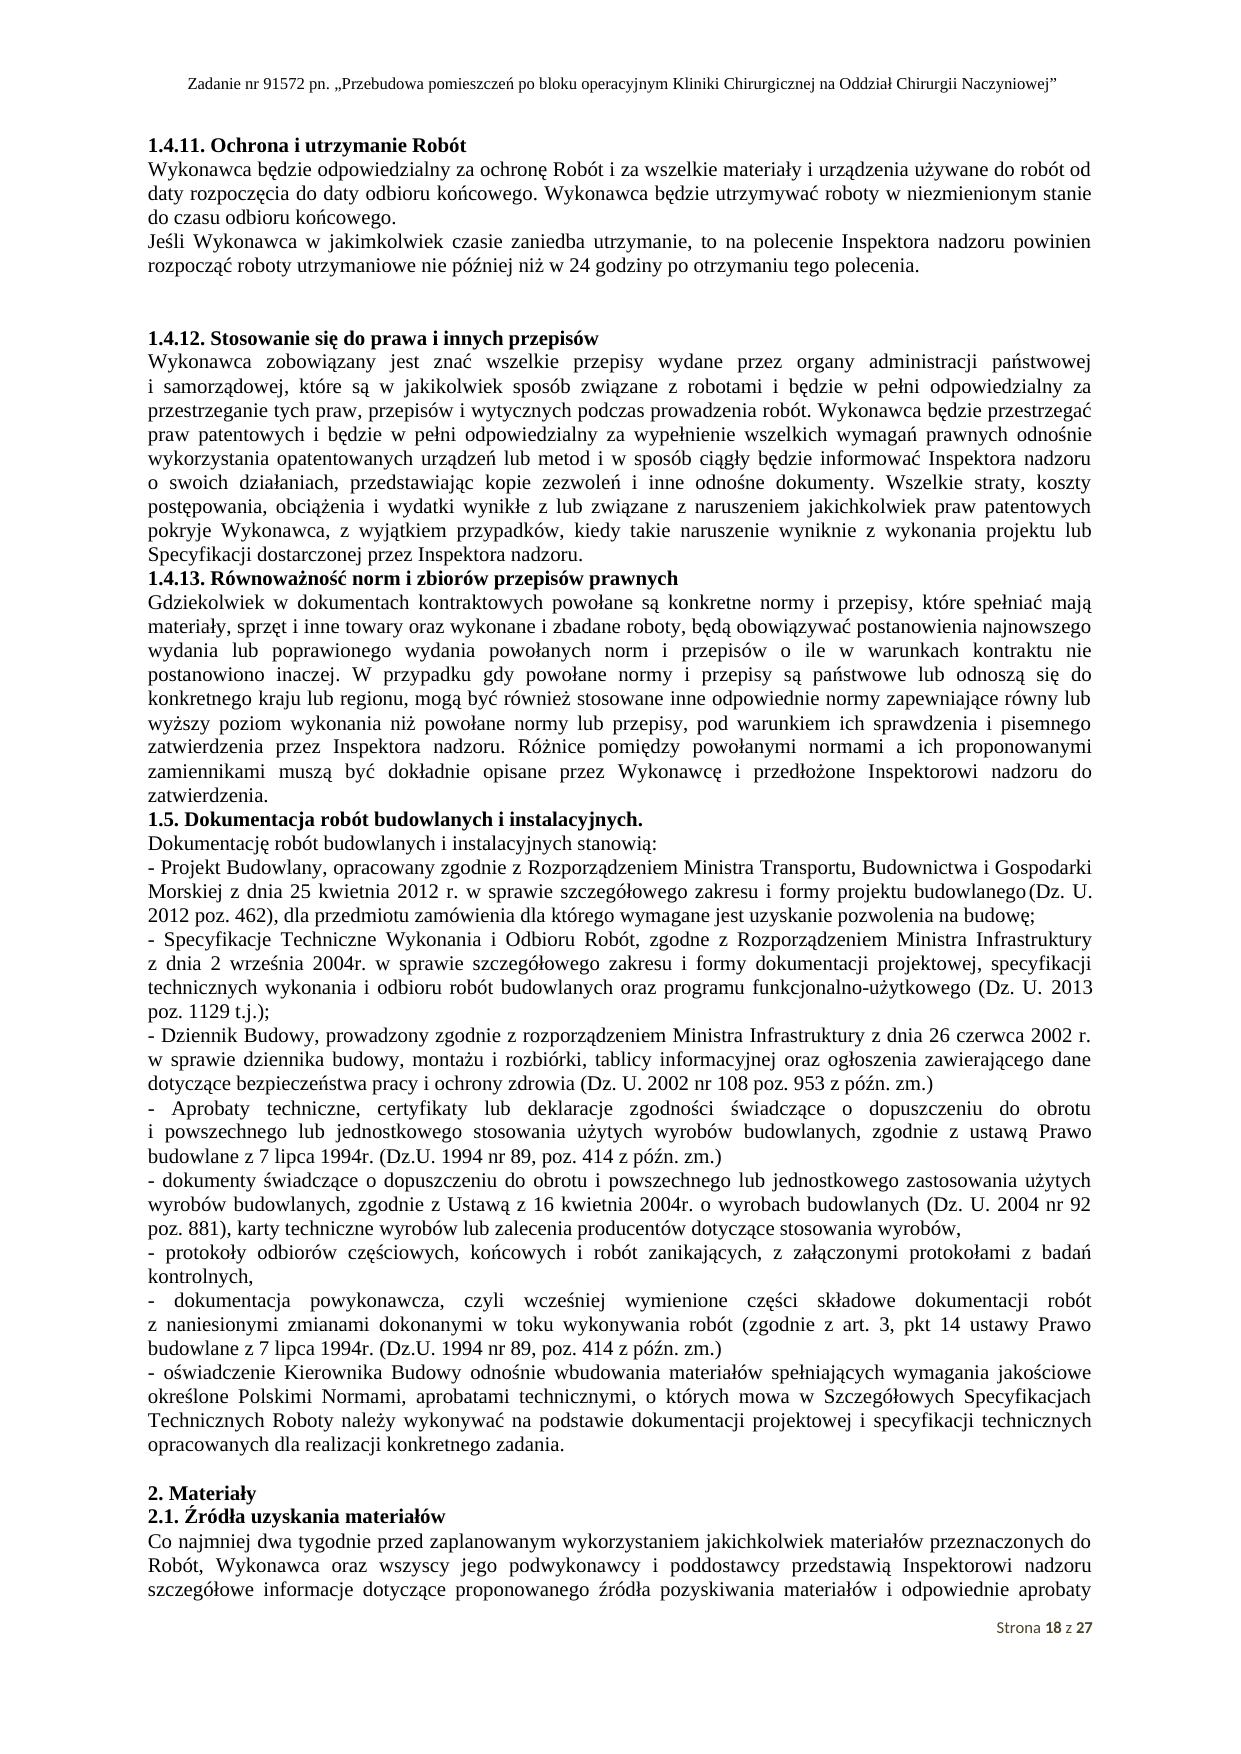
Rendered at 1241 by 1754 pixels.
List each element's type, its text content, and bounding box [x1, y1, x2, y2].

text 1.4.13. Równoważność norm i zbiorów przepisów prawnych [148, 566, 1093, 590]
text - oświadczenie Kierownika Budowy odnośnie wbudowania materiałów spełniających wymagania jakościowe określone Polskimi Normami, aprobatami technicznymi, o których mowa w Szczegółowych Specyfikacjach Technicznych Roboty należy wykonywać na podstawie dokumentacji projektowej i specyfikacji technicznych opracowanych dla realizacji konkretnego zadania. [148, 1360, 1093, 1456]
text Dokumentację robót budowlanych i instalacyjnych stanowią: [148, 831, 1093, 855]
text Wykonawca będzie odpowiedzialny za ochronę Robót i za wszelkie materiały i urządzenia używane do robót od daty rozpoczęcia do daty odbioru końcowego. Wykonawca będzie utrzymywać roboty w niezmienionym stanie do czasu odbioru końcowego. [148, 157, 1093, 229]
text Wykonawca zobowiązany jest znać wszelkie przepisy wydane przez organy administracji państwowej i samorządowej, które są w jakikolwiek sposób związane z robotami i będzie w pełni odpowiedzialny za przestrzeganie tych praw, przepisów i wytycznych podczas prowadzenia robót. Wykonawca będzie przestrzegać praw patentowych i będzie w pełni odpowiedzialny za wypełnienie wszelkich wymagań prawnych odnośnie wykorzystania opatentowanych urządzeń lub metod i w sposób ciągły będzie informować Inspektora nadzoru o swoich działaniach, przedstawiając kopie zezwoleń i inne odnośne dokumenty. Wszelkie straty, koszty postępowania, obciążenia i wydatki wynikłe z lub związane z naruszeniem jakichkolwiek praw patentowych pokryje Wykonawca, z wyjątkiem przypadków, kiedy takie naruszenie wyniknie z wykonania projektu lub Specyfikacji dostarczonej przez Inspektora nadzoru. [148, 349, 1093, 566]
text Gdziekolwiek w dokumentach kontraktowych powołane są konkretne normy i przepisy, które spełniać mają materiały, sprzęt i inne towary oraz wykonane i zbadane roboty, będą obowiązywać postanowienia najnowszego wydania lub poprawionego wydania powołanych norm i przepisów o ile w warunkach kontraktu nie postanowiono inaczej. W przypadku gdy powołane normy i przepisy są państwowe lub odnoszą się do konkretnego kraju lub regionu, mogą być również stosowane inne odpowiednie normy zapewniające równy lub wyższy poziom wykonania niż powołane normy lub przepisy, pod warunkiem ich sprawdzenia i pisemnego zatwierdzenia przez Inspektora nadzoru. Różnice pomiędzy powołanymi normami a ich proponowanymi zamiennikami muszą być dokładnie opisane przez Wykonawcę i przedłożone Inspektorowi nadzoru do zatwierdzenia. [148, 590, 1093, 807]
text 1.4.11. Ochrona i utrzymanie Robót [148, 133, 1093, 157]
text Jeśli Wykonawca w jakimkolwiek czasie zaniedba utrzymanie, to na polecenie Inspektora nadzoru powinien rozpocząć roboty utrzymaniowe nie później niż w 24 godziny po otrzymaniu tego polecenia. [148, 229, 1093, 277]
text 1.4.12. Stosowanie się do prawa i innych przepisów [148, 325, 1093, 349]
text 2. Materiały [148, 1480, 1093, 1504]
text 2.1. Źródła uzyskania materiałów [148, 1504, 1093, 1528]
text - Dziennik Budowy, prowadzony zgodnie z rozporządzeniem Ministra Infrastruktury z dnia 26 czerwca 2002 r. w sprawie dziennika budowy, montażu i rozbiórki, tablicy informacyjnej oraz ogłoszenia zawierającego dane dotyczące bezpieczeństwa pracy i ochrony zdrowia (Dz. U. 2002 nr 108 poz. 953 z późn. zm.) [148, 1023, 1093, 1095]
text - dokumenty świadczące o dopuszczeniu do obrotu i powszechnego lub jednostkowego zastosowania użytych wyrobów budowlanych, zgodnie z Ustawą z 16 kwietnia 2004r. o wyrobach budowlanych (Dz. U. 2004 nr 92 poz. 881), karty techniczne wyrobów lub zalecenia producentów dotyczące stosowania wyrobów, [148, 1168, 1093, 1240]
text 1.5. Dokumentacja robót budowlanych i instalacyjnych. [148, 807, 1093, 831]
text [148, 1528, 1093, 1601]
text - Projekt Budowlany, opracowany zgodnie z Rozporządzeniem Ministra Transportu, Budownictwa i Gospodarki Morskiej z dnia 25 kwietnia 2012 r. w sprawie szczegółowego zakresu i formy projektu budowlanego(Dz. U. 2012 poz. 462), dla przedmiotu zamówienia dla którego wymagane jest uzyskanie pozwolenia na budowę; [148, 855, 1093, 927]
text - dokumentacja powykonawcza, czyli wcześniej wymienione części składowe dokumentacji robót z naniesionymi zmianami dokonanymi w toku wykonywania robót (zgodnie z art. 3, pkt 14 ustawy Prawo budowlane z 7 lipca 1994r. (Dz.U. 1994 nr 89, poz. 414 z późn. zm.) [148, 1288, 1093, 1360]
text - Specyfikacje Techniczne Wykonania i Odbioru Robót, zgodne z Rozporządzeniem Ministra Infrastruktury z dnia 2 września 2004r. w sprawie szczegółowego zakresu i formy dokumentacji projektowej, specyfikacji technicznych wykonania i odbioru robót budowlanych oraz programu funkcjonalno-użytkowego (Dz. U. 2013 poz. 1129 t.j.); [148, 927, 1093, 1023]
text - protokoły odbiorów częściowych, końcowych i robót zanikających, z załączonymi protokołami z badań kontrolnych, [148, 1240, 1093, 1288]
text - Aprobaty techniczne, certyfikaty lub deklaracje zgodności świadczące o dopuszczeniu do obrotu i powszechnego lub jednostkowego stosowania użytych wyrobów budowlanych, zgodnie z ustawą Prawo budowlane z 7 lipca 1994r. (Dz.U. 1994 nr 89, poz. 414 z późn. zm.) [148, 1095, 1093, 1168]
